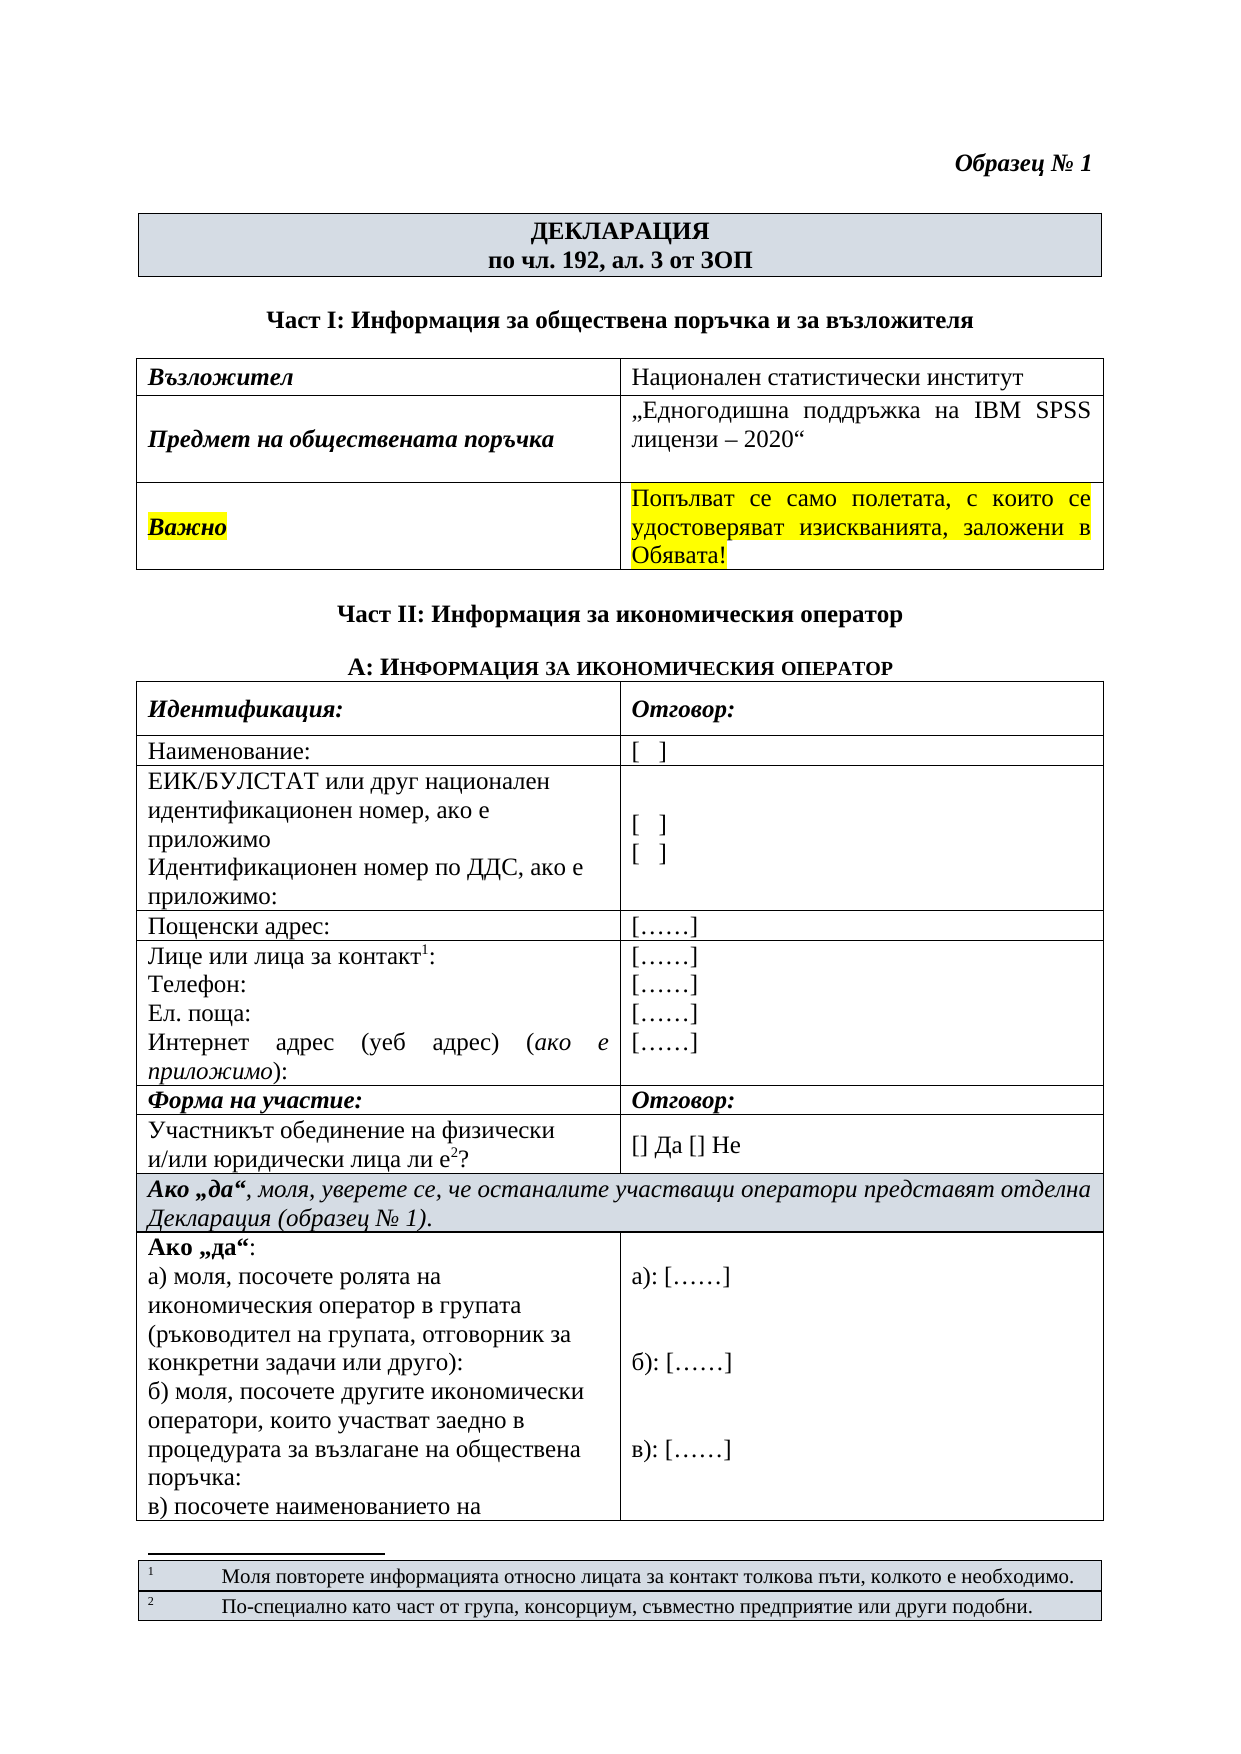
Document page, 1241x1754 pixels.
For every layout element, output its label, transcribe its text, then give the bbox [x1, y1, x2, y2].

table_cell ЕИК/БУЛСТАТ или друг национален идентификационен номер, ако е приложимо Идентификационен номер по ДДС, ако е приложимо: [137, 766, 620, 910]
table_cell [……] [……] [……] [……] [621, 941, 1103, 1084]
table_header Възложител [137, 359, 620, 394]
title А: Информация за икономическия оператор [148, 652, 1093, 681]
table_cell [……] [621, 911, 1103, 940]
table_cell Предмет на обществената поръчка [137, 396, 620, 482]
title Част II: Информация за икономическия оператор [148, 599, 1093, 628]
table_cell [ ] [ ] [621, 766, 1103, 910]
table_cell Наименование: [137, 736, 620, 765]
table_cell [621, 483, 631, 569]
table_cell „Едногодишна поддръжка на IBM SPSS лицензи – 2020“ [621, 396, 1103, 482]
table_cell Пощенски адрес: [137, 911, 620, 940]
subtitle Образец № 1 [148, 148, 1093, 176]
table_cell Важно [137, 483, 620, 569]
title Част І: Информация за обществена поръчка и за възложителя [148, 305, 1093, 334]
table_cell [ ] [621, 736, 1103, 765]
table_cell Ако „да“, моля, уверете се, че останалите участващи оператори представят отделна Декларация (образец № 1). [137, 1174, 1103, 1231]
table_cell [621, 1233, 1103, 1520]
table_cell Лице или лица за контакт: Телефон: Ел. поща: Интернет адрес (уеб адрес) (ако е приложимо): [137, 941, 620, 1084]
table_header Отговор: [621, 682, 1103, 735]
title ДЕКЛАРАЦИЯ [139, 214, 1101, 242]
table_cell Форма на участие: [137, 1086, 620, 1114]
table_header Национален статистически институт [621, 359, 1103, 394]
table_cell Отговор: [621, 1086, 1103, 1114]
table_header Идентификация: [137, 682, 620, 735]
table_cell Попълват се само полетата, с които се удостоверяват изискванията, заложени в Обявата! [727, 483, 1103, 569]
table_cell [] Да [] Не [621, 1115, 1103, 1173]
text по чл. 192, ал. 3 от ЗОП [139, 242, 1101, 276]
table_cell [137, 1233, 620, 1520]
table_cell Участникът обединение на физически и/или юридически лица ли е? [137, 1115, 620, 1173]
